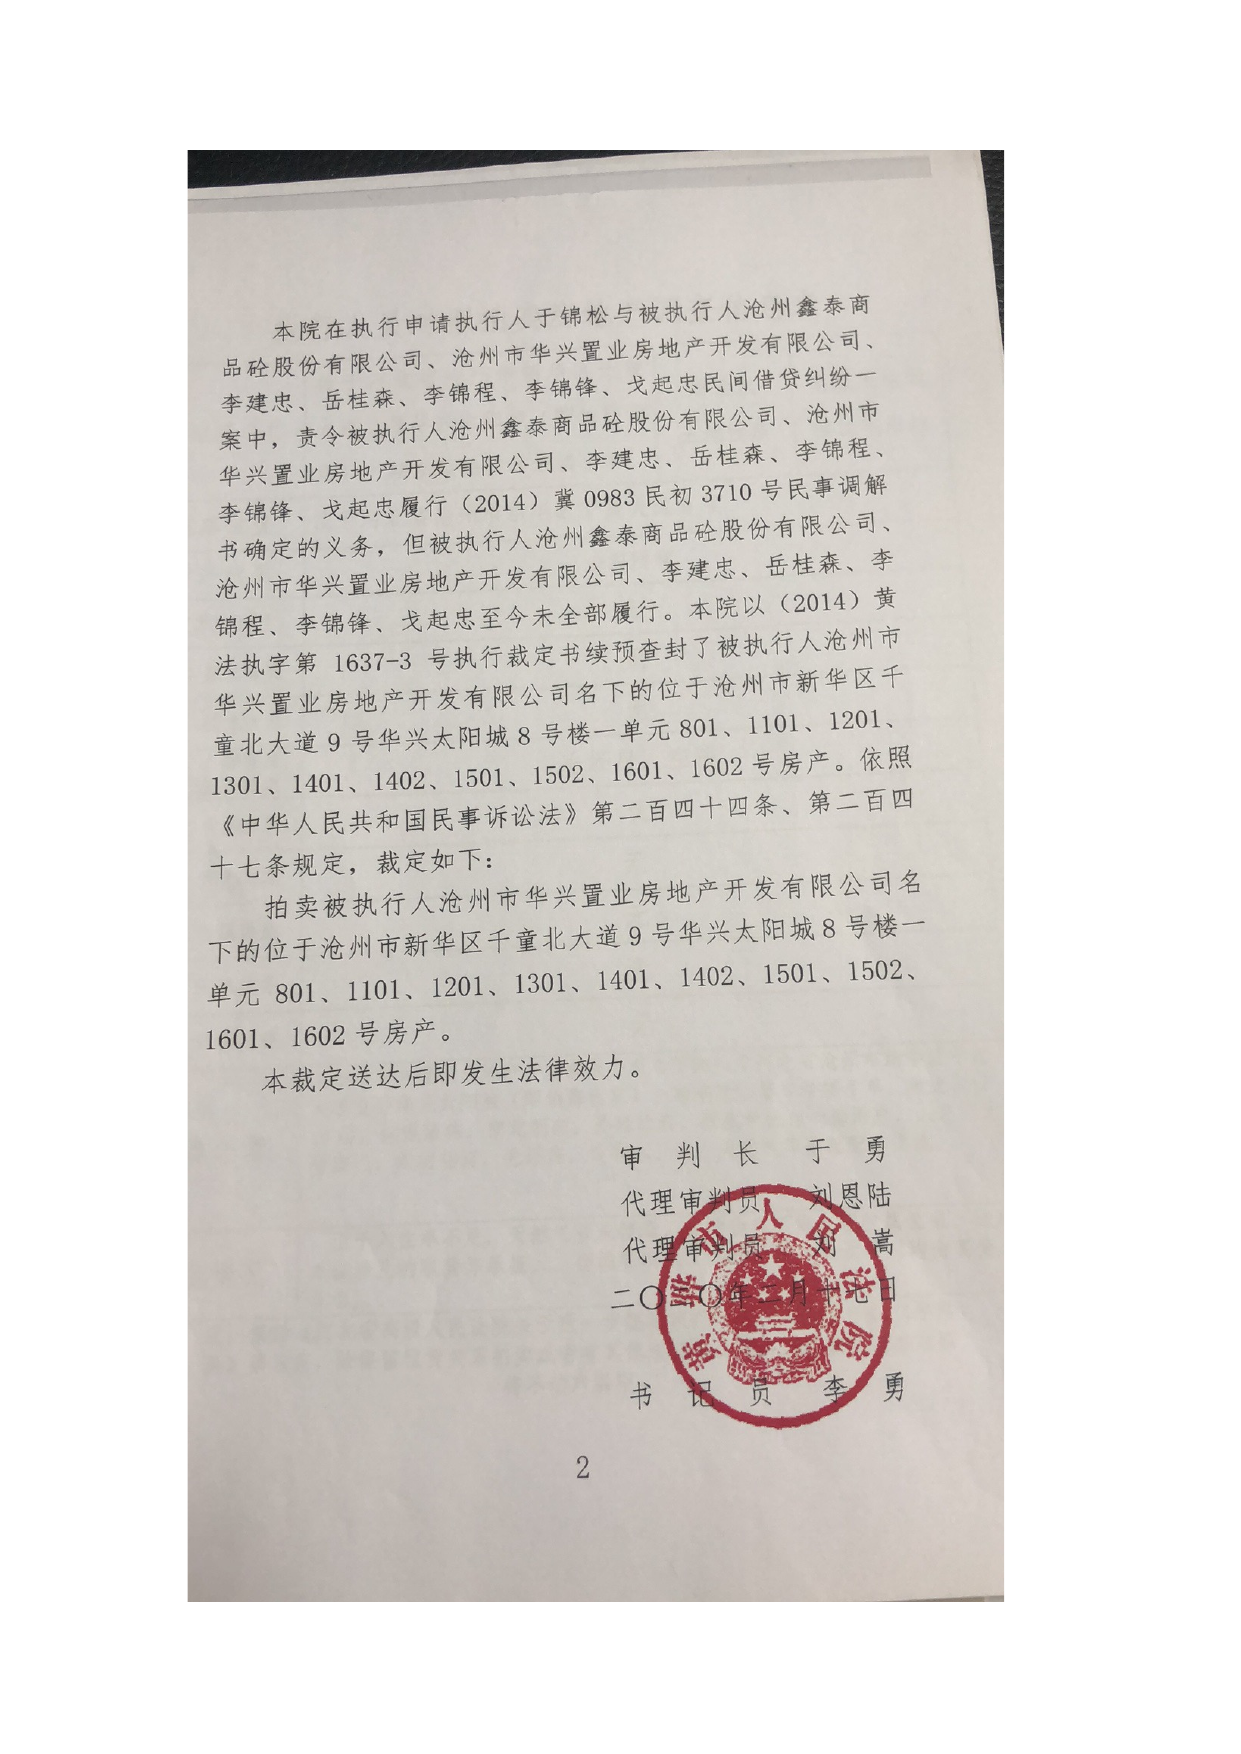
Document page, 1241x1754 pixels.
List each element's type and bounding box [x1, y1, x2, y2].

picture [187, 150, 1005, 1602]
